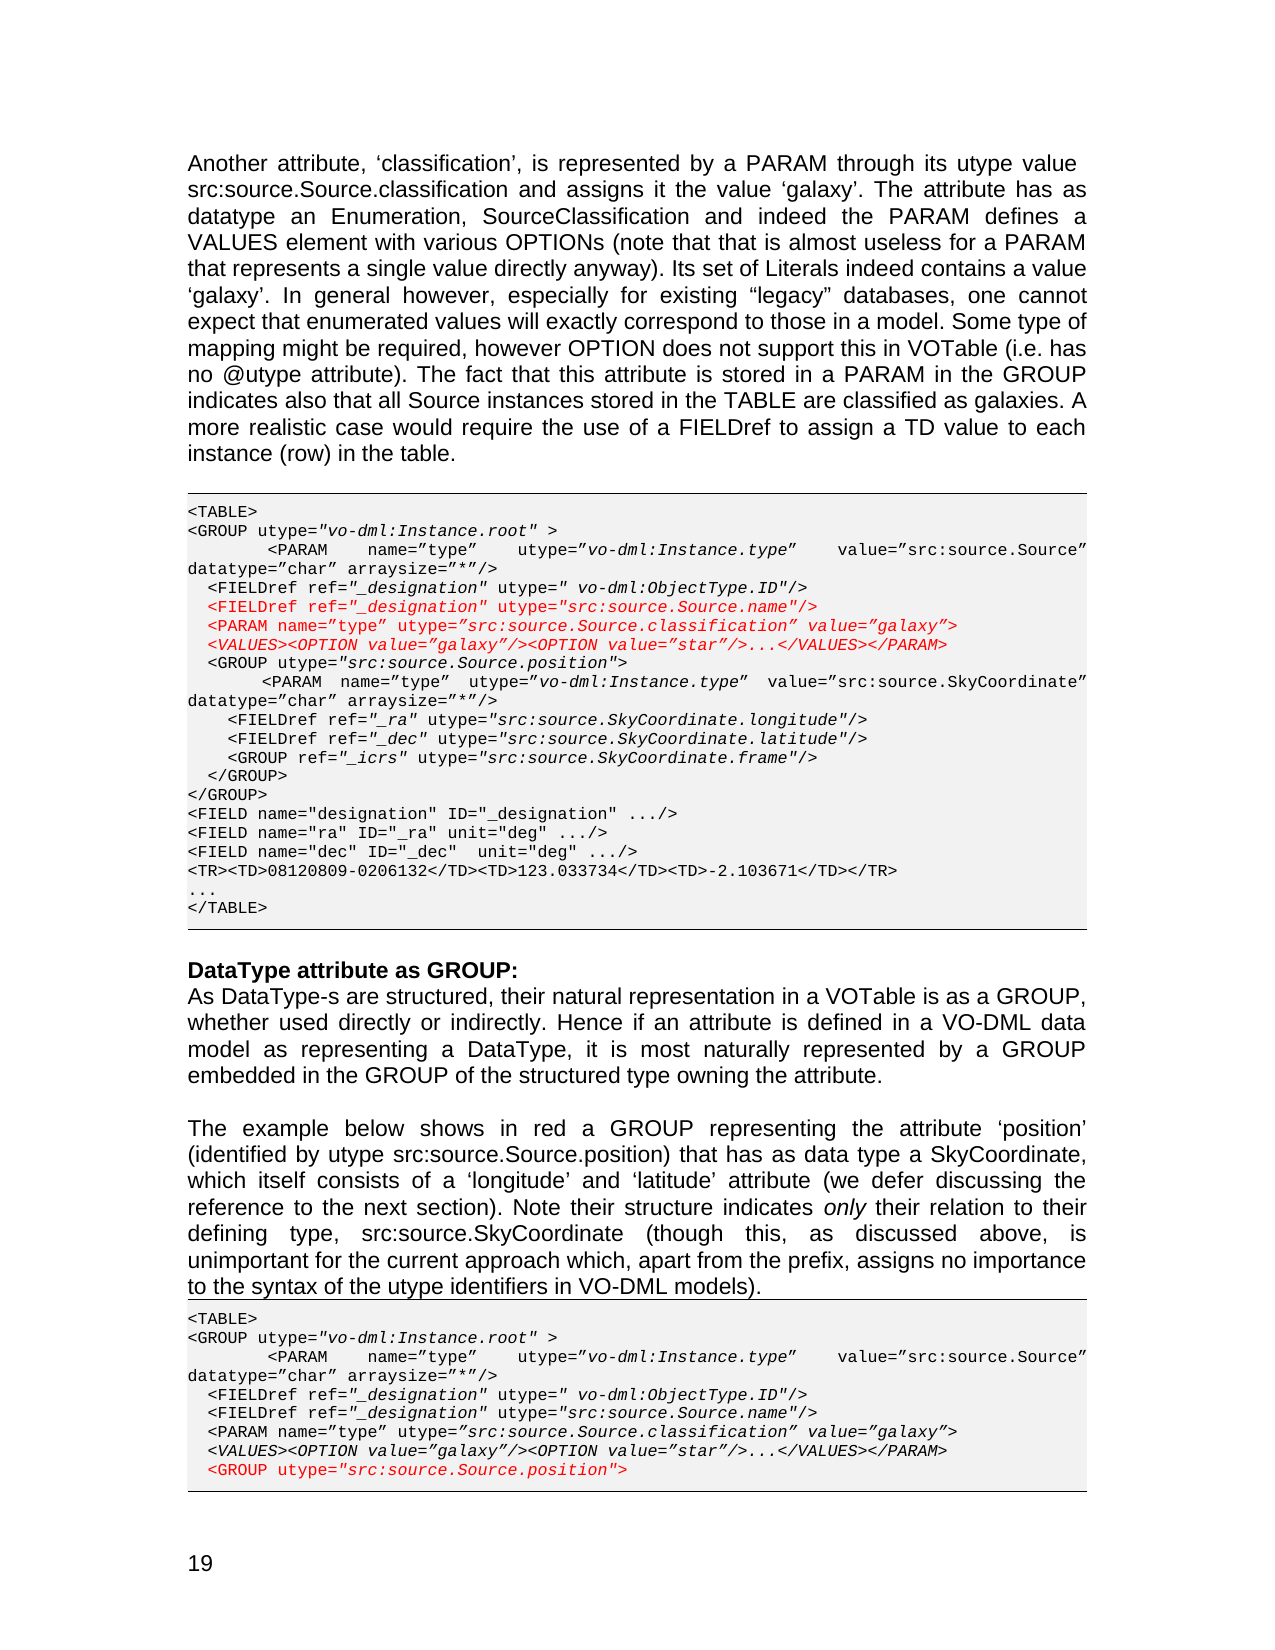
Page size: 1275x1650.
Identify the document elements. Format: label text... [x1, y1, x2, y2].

text <FIELDref ref="_designation" utype=" vo-dml:ObjectType.ID"/> [187, 1386, 1087, 1405]
text </TABLE> [187, 888, 1087, 930]
text <TABLE> [187, 494, 1087, 523]
text </GROUP> [187, 768, 1087, 787]
text <PARAM name=”type” utype=”src:source.Source.classification” value=”galaxy”> [187, 617, 1087, 636]
text <PARAM name=”type” utype=”vo-dml:Instance.type” value=”src:source.Source” datatype=”char” arraysize=”*”/> [187, 542, 1087, 579]
text <FIELDref ref="_designation" utype=" vo-dml:ObjectType.ID"/> [187, 579, 1087, 598]
text <PARAM name=”type” utype=”src:source.Source.classification” value=”galaxy”> [187, 1424, 1087, 1443]
text <FIELD name="dec" ID="_dec" unit="deg" .../> [187, 843, 1087, 862]
text <TR><TD>08120809-0206132</TD><TD>123.033734</TD><TD>-2.103671</TD></TR> [187, 862, 1087, 881]
text <GROUP utype="src:source.Source.position"> [187, 655, 1087, 674]
text <GROUP ref="_icrs" utype="src:source.SkyCoordinate.frame"/> [187, 749, 1087, 768]
text <TABLE> [187, 1300, 1087, 1329]
text Another attribute, ‘classification’, is represented by a PARAM through its utype value src:source.Source.classification and assigns it the value ‘galaxy’. The attribute has as datatype an Enumeration, SourceClassification and indeed the PARAM defines a VALUES element with various OPTIONs (note that that is almost useless for a PARAM that represents a single value directly anyway). Its set of Literals indeed contains a value ‘galaxy’. In general however, especially for existing “legacy” databases, one cannot expect that enumerated values will exactly correspond to those in a model. Some type of mapping might be required, however OPTION does not support this in VOTable (i.e. has no @utype attribute). The fact that this attribute is stored in a PARAM in the GROUP indicates also that all Source instances stored in the TABLE are classified as galaxies. A more realistic case would require the use of a FIELDref to assign a TD value to each instance (row) in the table. [187, 150, 1087, 466]
text <FIELD name="ra" ID="_ra" unit="deg" .../> [187, 824, 1087, 843]
text As DataType-s are structured, their natural representation in a VOTable is as a GROUP, whether used directly or indirectly. Hence if an attribute is defined in a VO-DML data model as representing a DataType, it is most naturally represented by a GROUP embedded in the GROUP of the structured type owning the attribute. [187, 983, 1087, 1088]
text <GROUP utype="vo-dml:Instance.root" > [187, 523, 1087, 542]
text <FIELDref ref="_designation" utype="src:source.Source.name"/> [187, 1405, 1087, 1424]
text <FIELDref ref="_designation" utype="src:source.Source.name"/> [187, 598, 1087, 617]
text <GROUP utype="vo-dml:Instance.root" > [187, 1329, 1087, 1348]
text </GROUP> [187, 787, 1087, 806]
text The example below shows in red a GROUP representing the attribute ‘position’ (identified by utype src:source.Source.position) that has as data type a SkyCoordinate, which itself consists of a ‘longitude’ and ‘latitude’ attribute (we defer discussing the reference to the next section). Note their structure indicates only their relation to their defining type, src:source.SkyCoordinate (though this, as discussed above, is unimportant for the current approach which, apart from the prefix, assigns no importance to the syntax of the utype identifiers in VO-DML models). [187, 1115, 1087, 1299]
text <GROUP utype="src:source.Source.position"> [187, 1450, 1087, 1492]
text DataType attribute as GROUP: [187, 957, 1087, 983]
text <PARAM name=”type” utype=”vo-dml:Instance.type” value=”src:source.Source” datatype=”char” arraysize=”*”/> [187, 1348, 1087, 1386]
text <FIELD name="designation" ID="_designation" .../> [187, 806, 1087, 824]
text <VALUES><OPTION value=”galaxy”/><OPTION value=”star”/>...</VALUES></PARAM> [187, 636, 1087, 655]
text <FIELDref ref="_dec" utype="src:source.SkyCoordinate.latitude"/> [187, 730, 1087, 749]
text <FIELDref ref="_ra" utype="src:source.SkyCoordinate.longitude"/> [187, 711, 1087, 730]
text <PARAM name=”type” utype=”vo-dml:Instance.type” value=”src:source.SkyCoordinate” datatype=”char” arraysize=”*”/> [187, 674, 1087, 711]
